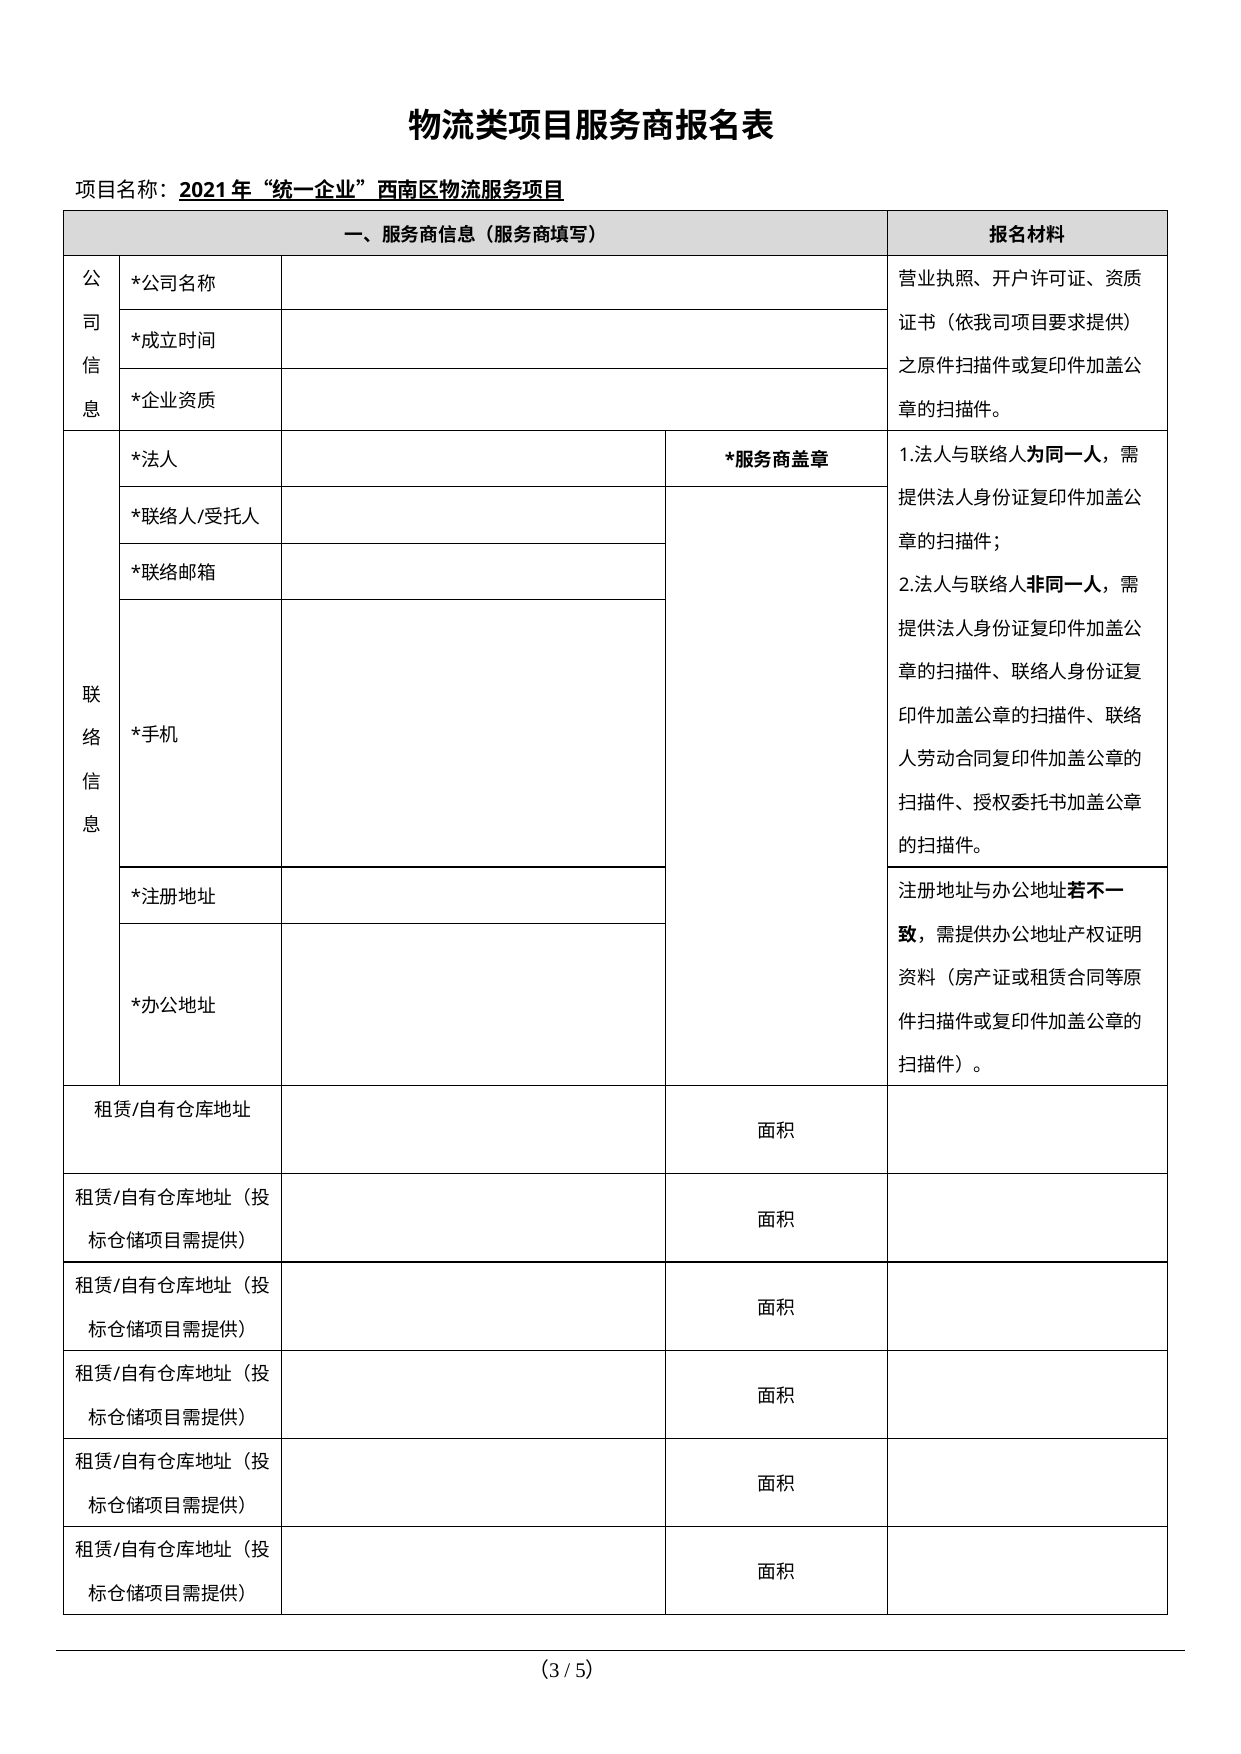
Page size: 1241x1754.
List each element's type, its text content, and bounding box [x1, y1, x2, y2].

table_cell [282, 1086, 665, 1173]
table_cell [282, 1439, 665, 1526]
table_cell *成立时间 [120, 310, 281, 367]
table_cell 营业执照、开户许可证、资质证书（依我司项目要求提供）之原件扫描件或复印件加盖公章的扫描件。 [888, 256, 1167, 430]
table_cell 公司信息 [64, 256, 119, 430]
table_cell [282, 310, 887, 367]
table_cell 租赁/自有仓库地址（投标仓储项目需提供） [64, 1263, 281, 1349]
table_cell [888, 1527, 1167, 1614]
table_cell [282, 1351, 665, 1438]
table_cell 租赁/自有仓库地址（投标仓储项目需提供） [64, 1351, 281, 1438]
table_cell *公司名称 [120, 256, 281, 309]
table_cell [282, 487, 665, 542]
table_cell *法人 [120, 431, 281, 486]
table_cell *服务商盖章 [666, 431, 887, 486]
table_cell [282, 431, 665, 486]
table_cell 面积 [666, 1439, 887, 1526]
table_cell [282, 544, 665, 599]
text 项目名称：2021年“统一企业”西南区物流服务项目 [75, 167, 1165, 210]
table_cell *企业资质 [120, 369, 281, 430]
table_cell [282, 924, 665, 1085]
table_cell *联络人/受托人 [120, 487, 281, 542]
table_cell *办公地址 [120, 924, 281, 1085]
table_cell [282, 369, 887, 430]
table_cell 联络信息 [64, 431, 119, 1085]
table_cell [282, 600, 665, 866]
table_cell 面积 [666, 1263, 887, 1349]
table_cell *联络邮箱 [120, 544, 281, 599]
table_cell 租赁/自有仓库地址（投标仓储项目需提供） [64, 1439, 281, 1526]
table_cell [666, 487, 887, 1085]
table_cell *注册地址 [120, 868, 281, 923]
table_cell [888, 1351, 1167, 1438]
table_cell [888, 1174, 1167, 1261]
table_cell 租赁/自有仓库地址 [64, 1086, 281, 1173]
table_cell [888, 1439, 1167, 1526]
table_cell [888, 1086, 1167, 1173]
table_cell 注册地址与办公地址若不一致，需提供办公地址产权证明资料（房产证或租赁合同等原件扫描件或复印件加盖公章的扫描件）。 [888, 868, 1167, 1085]
table_cell 1.法人与联络人为同一人，需提供法人身份证复印件加盖公章的扫描件； 2.法人与联络人非同一人，需提供法人身份证复印件加盖公章的扫描件、联络人身份证复印件加盖公章的扫描件、联络人劳动合同复印件加盖公章的扫描件、授权委托书加盖公章的扫描件。 [888, 431, 1167, 866]
table_cell 面积 [666, 1174, 887, 1261]
table_header 一、服务商信息（服务商填写） [64, 211, 887, 255]
table_cell [282, 1174, 665, 1261]
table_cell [64, 1527, 281, 1614]
table_cell [282, 868, 665, 923]
table_cell 面积 [666, 1351, 887, 1438]
table_cell [888, 1263, 1167, 1349]
table_cell 面积 [666, 1086, 887, 1173]
table_cell 面积 [666, 1527, 887, 1614]
text 物流类项目服务商报名表 [75, 79, 1165, 167]
table_cell [282, 1527, 665, 1614]
table_header 报名材料 [888, 211, 1167, 255]
table_cell 租赁/自有仓库地址（投标仓储项目需提供） [64, 1174, 281, 1261]
table_cell *手机 [120, 600, 281, 866]
table_cell [282, 256, 887, 309]
table_cell [282, 1263, 665, 1349]
